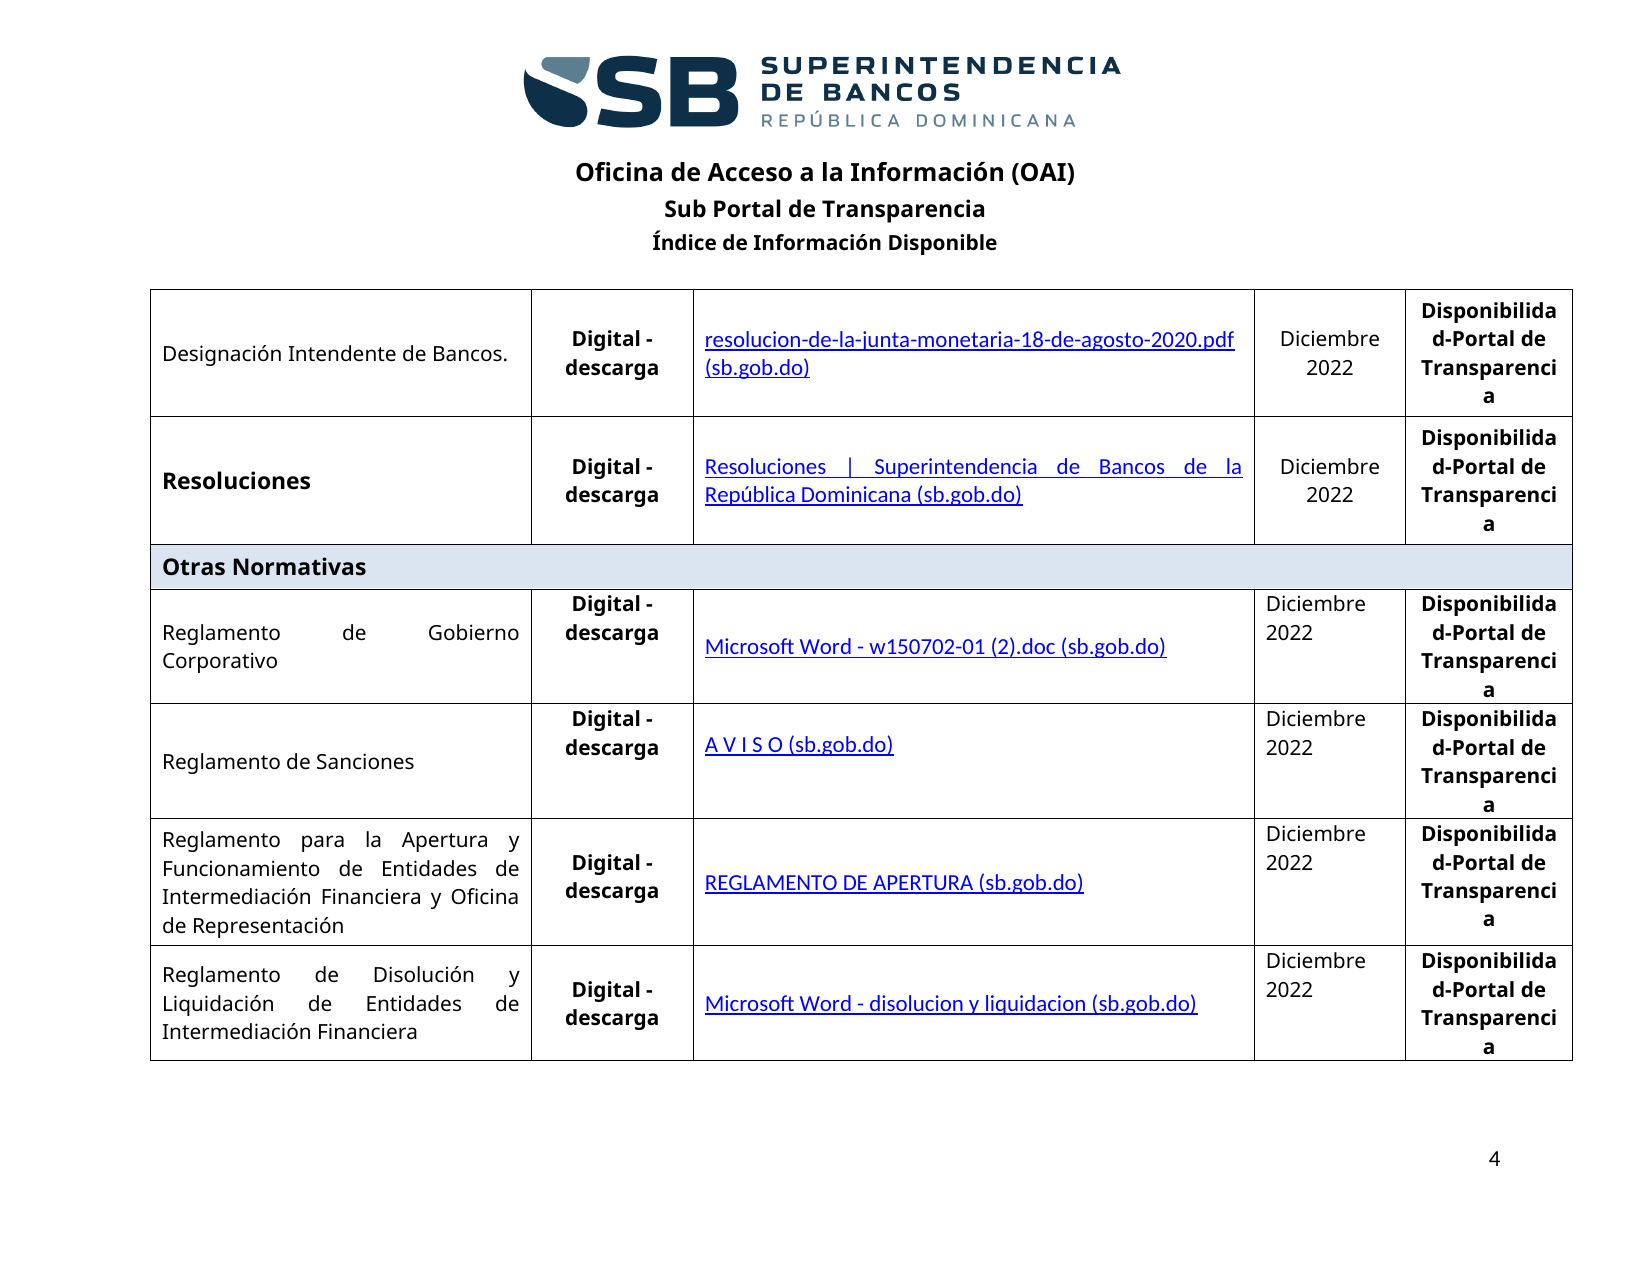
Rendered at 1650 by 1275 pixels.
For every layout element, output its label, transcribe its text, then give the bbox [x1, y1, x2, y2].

table_cell Disponibilidad-Portal de Transparencia [1406, 819, 1572, 945]
table_cell Resoluciones | Superintendencia de Bancos de la República Dominicana (sb.gob.do) [694, 417, 1254, 544]
table_cell Diciembre 2022 [1255, 417, 1405, 544]
table_cell Disponibilidad-Portal de Transparencia [1406, 290, 1572, 416]
table_cell Digital -descarga [532, 704, 693, 818]
table_cell Digital -descarga [532, 290, 693, 416]
table_cell Reglamento de Disolución y Liquidación de Entidades de Intermediación Financiera [151, 946, 531, 1060]
table_cell Microsoft Word - disolucion y liquidacion (sb.gob.do) [694, 946, 1254, 1060]
table_cell Diciembre 2022 [1255, 290, 1405, 416]
table_cell Diciembre 2022 [1255, 704, 1405, 818]
table_cell Disponibilidad-Portal de Transparencia [1406, 417, 1572, 544]
table_cell Microsoft Word - w150702-01 (2).doc (sb.gob.do) [694, 590, 1254, 703]
table_cell Digital -descarga [532, 946, 693, 1060]
table_cell A V I S O (sb.gob.do) [694, 704, 1254, 818]
table_cell Reglamento de Gobierno Corporativo [151, 590, 531, 703]
table_cell Designación Intendente de Bancos. [151, 290, 531, 416]
picture [486, 29, 1164, 151]
table_cell Reglamento de Sanciones [151, 704, 531, 818]
table_cell Diciembre 2022 [1255, 590, 1405, 703]
table_cell REGLAMENTO DE APERTURA (sb.gob.do) [694, 819, 1254, 945]
table_cell Resoluciones [151, 417, 531, 544]
table_cell Otras Normativas [151, 545, 1572, 588]
table_cell Diciembre 2022 [1255, 819, 1405, 945]
table_cell Digital -descarga [532, 590, 693, 703]
table_cell Disponibilidad-Portal de Transparencia [1406, 704, 1572, 818]
table_cell Diciembre 2022 [1255, 946, 1405, 1060]
table_cell resolucion-de-la-junta-monetaria-18-de-agosto-2020.pdf (sb.gob.do) [694, 290, 1254, 416]
table_cell Reglamento para la Apertura y Funcionamiento de Entidades de Intermediación Financiera y Oficina de Representación [151, 819, 531, 945]
table_cell Digital -descarga [532, 819, 693, 945]
table_cell Disponibilidad-Portal de Transparencia [1406, 946, 1572, 1060]
table_cell Disponibilidad-Portal de Transparencia [1406, 590, 1572, 703]
table_cell Digital -descarga [532, 417, 693, 544]
